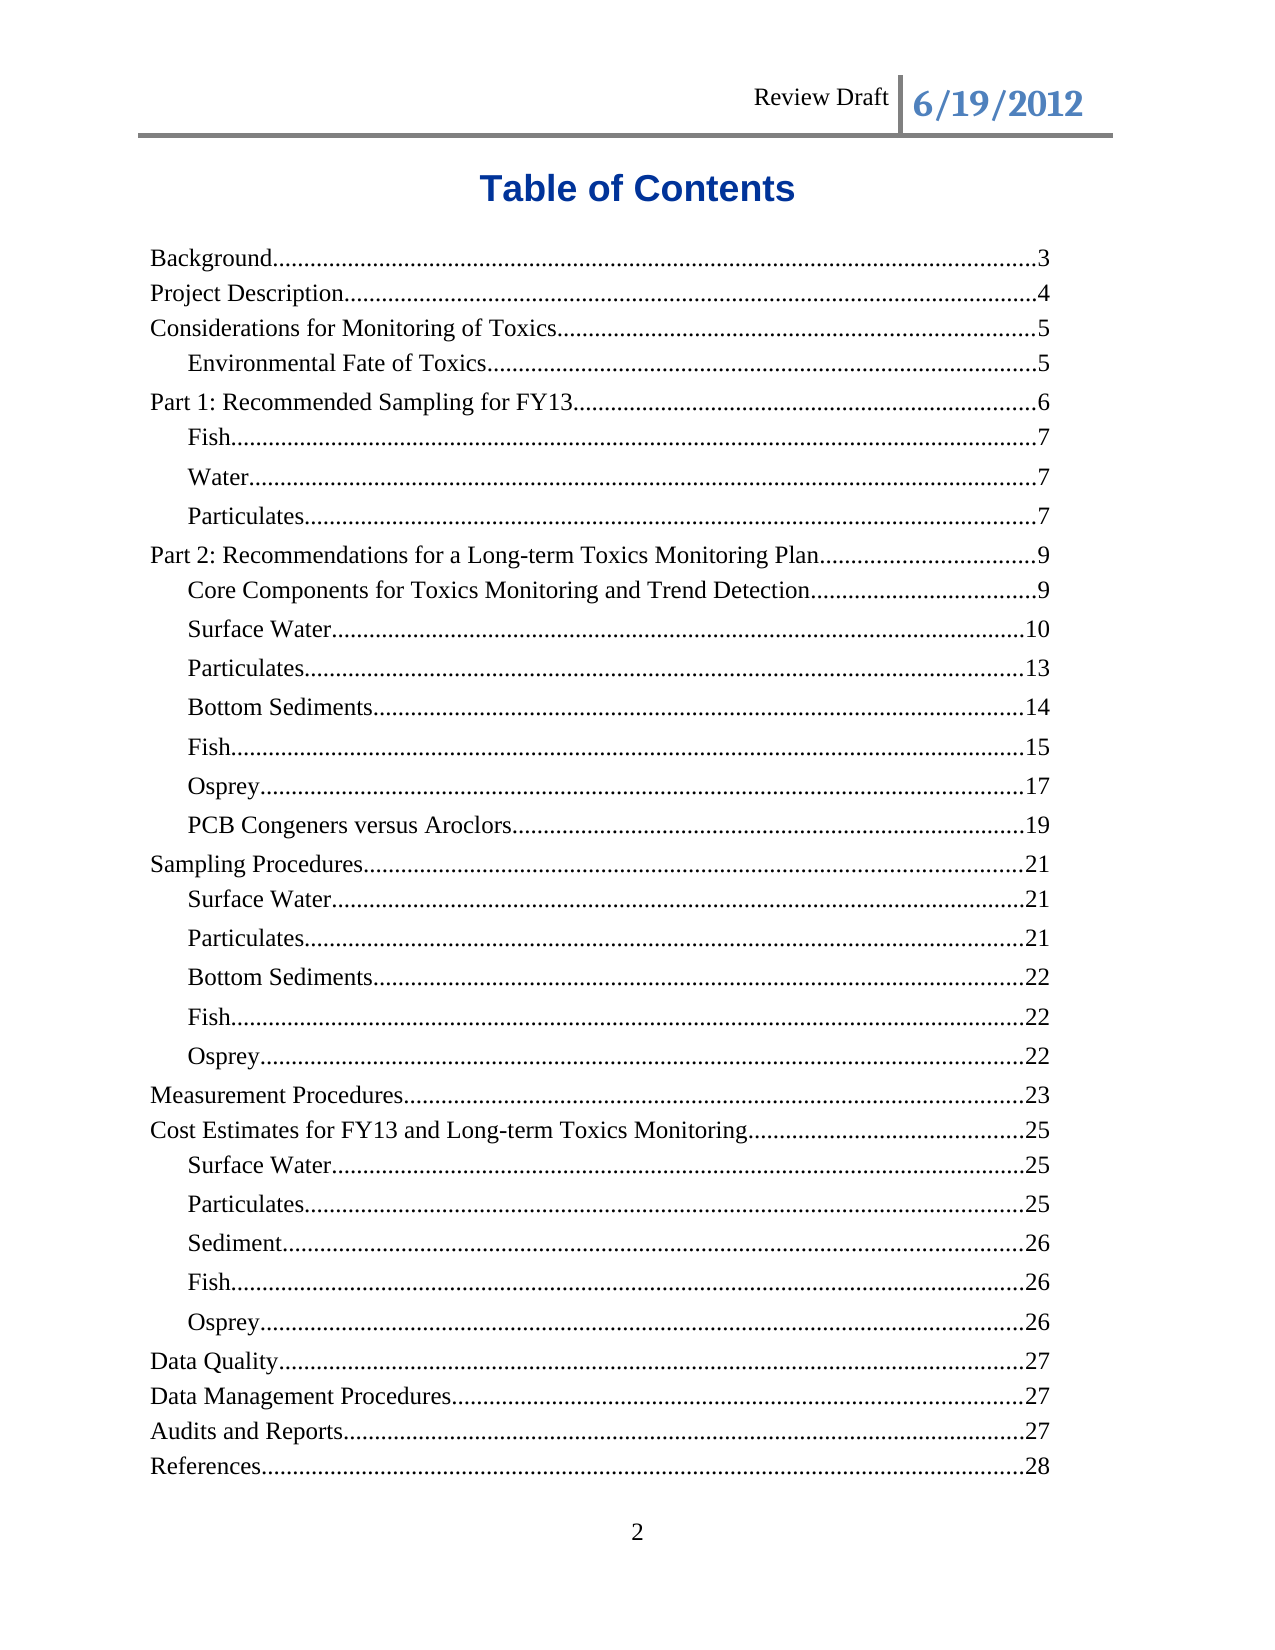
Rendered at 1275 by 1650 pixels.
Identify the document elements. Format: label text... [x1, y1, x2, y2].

text Water 7 [187, 462, 1125, 490]
text Osprey 22 [187, 1041, 1125, 1069]
text Considerations for Monitoring of Toxics 5 [150, 313, 1125, 342]
text Project Description 4 [150, 278, 1125, 307]
text Bottom Sediments 14 [187, 692, 1125, 721]
text Background 3 [150, 243, 1125, 272]
text Surface Water 25 [187, 1150, 1125, 1179]
text Surface Water 21 [187, 884, 1125, 913]
text Core Components for Toxics Monitoring and Trend Detection 9 [187, 575, 1125, 604]
text Fish 26 [187, 1267, 1125, 1296]
text Environmental Fate of Toxics 5 [187, 348, 1125, 377]
text Cost Estimates for FY13 and Long-term Toxics Monitoring 25 [150, 1115, 1125, 1144]
text Sediment 26 [187, 1228, 1125, 1257]
text Audits and Reports 27 [150, 1416, 1125, 1444]
text Osprey 17 [187, 771, 1125, 799]
text References 28 [150, 1451, 1125, 1479]
text Data Management Procedures 27 [150, 1381, 1125, 1409]
text Bottom Sediments 22 [187, 962, 1125, 991]
text Particulates 13 [187, 653, 1125, 682]
text Fish 7 [187, 422, 1125, 451]
text Particulates 25 [187, 1189, 1125, 1218]
text Fish 15 [187, 732, 1125, 760]
text Sampling Procedures 21 [150, 849, 1125, 878]
text Fish 22 [187, 1002, 1125, 1030]
text Particulates 21 [187, 923, 1125, 952]
text Part 2: Recommendations for a Long-term Toxics Monitoring Plan 9 [150, 540, 1125, 569]
text PCB Congeners versus Aroclors 19 [187, 810, 1125, 839]
text Osprey 26 [187, 1307, 1125, 1335]
text Surface Water 10 [187, 614, 1125, 643]
text Part 1: Recommended Sampling for FY13 6 [150, 387, 1125, 416]
text Measurement Procedures 23 [150, 1080, 1125, 1109]
text Table of Contents [150, 167, 1125, 210]
text Data Quality 27 [150, 1346, 1125, 1374]
text Particulates 7 [187, 501, 1125, 529]
